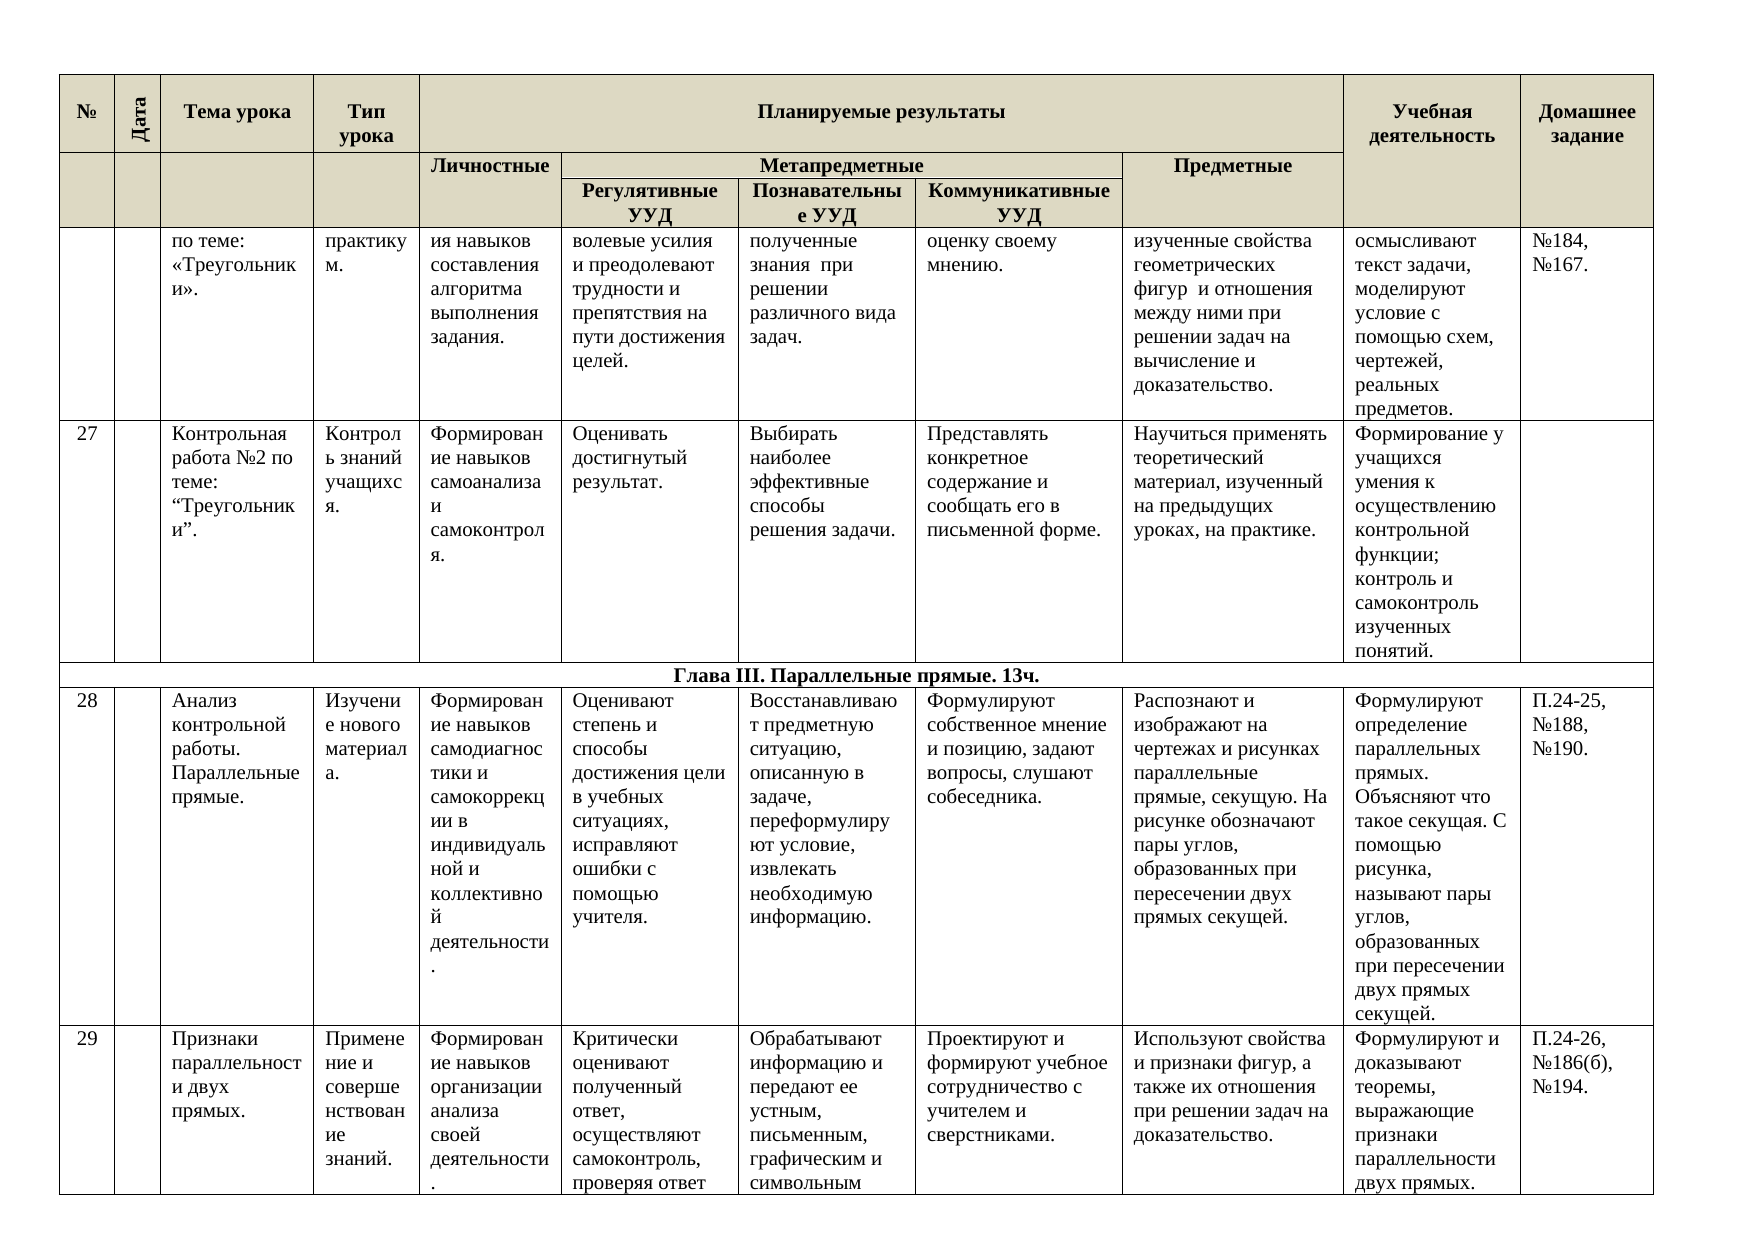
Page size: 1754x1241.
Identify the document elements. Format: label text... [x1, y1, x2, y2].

table_cell Восстанавливают предметную ситуацию, описанную в задаче, переформулируют условие, извлекать необходимую информацию. [739, 688, 915, 1025]
table_header Планируемые результаты [420, 75, 1343, 152]
table_cell [115, 228, 160, 420]
table_header Учебная деятельность [1344, 75, 1520, 227]
table_cell Формулируют и доказывают теоремы, выражающие признаки параллельности двух прямых. [1344, 1026, 1520, 1194]
table_cell Изучение нового материала. [314, 688, 419, 1025]
table_cell Коммуникативные УУД [916, 179, 1122, 227]
table_header Тема урока [161, 75, 313, 152]
table_cell П.24-26, №186(б), №194. [1521, 1026, 1653, 1194]
table_cell Выбирать наиболее эффективные способы решения задачи. [739, 421, 915, 662]
table_cell Признаки параллельности двух прямых. [161, 1026, 313, 1194]
table_cell [161, 153, 313, 227]
table_cell Используют изученные свойства геометрических фигур и отношения между ними при решении задач на вычисление и доказательство. [1123, 228, 1343, 420]
table_cell Критически оценивают полученный ответ, осуществляют самоконтроль, проверяя ответ на соответствие условию. [562, 1026, 738, 1194]
table_cell Используют свойства и признаки фигур, а также их отношения при решении задач на доказательство. [1123, 1026, 1343, 1194]
table_cell Предметные [1123, 153, 1343, 227]
table_cell Применяют полученные знания при решении различного вида задач. [739, 228, 915, 420]
table_cell [314, 153, 419, 227]
table_cell 29 [60, 1026, 114, 1194]
table_cell Оценивать достигнутый результат. [562, 421, 738, 662]
table_cell Регулятивные УУД [562, 179, 738, 227]
table_cell Познавательные УУД [739, 179, 915, 227]
table_cell Дают адекватную оценку своему мнению. [916, 228, 1122, 420]
table_cell Формирование навыков самодиагностики и самокоррекции в индивидуальной и коллективной деятельности. [420, 688, 561, 1025]
table_cell Глава III. Параллельные прямые. 13ч. [60, 663, 1653, 687]
table_cell Метапредметные [562, 153, 1122, 177]
table_cell [60, 153, 114, 227]
table_cell [115, 421, 160, 662]
table_cell П.24-25, №188, №190. [1521, 688, 1653, 1025]
table_cell Формулируют определение параллельных прямых. Объясняют что такое секущая. С помощью рисунка, называют пары углов, образованных при пересечении двух прямых секущей. [1344, 688, 1520, 1025]
table_header № [60, 75, 114, 152]
table_cell [115, 1026, 160, 1194]
table_cell Урок практикум. [314, 228, 419, 420]
table_cell Оценивают степень и способы достижения цели в учебных ситуациях, исправляют ошибки с помощью учителя. [562, 688, 738, 1025]
table_cell 26 [60, 228, 114, 420]
table_cell Анализируют и осмысливают текст задачи, моделируют условие с помощью схем, чертежей, реальных предметов. [1344, 228, 1520, 420]
table_cell Формирование навыков самоанализа и самоконтроля. [420, 421, 561, 662]
table_cell Контрольная работа №2 по теме: “Треугольники”. [161, 421, 313, 662]
table_cell Личностные [420, 153, 561, 227]
table_header Дата [115, 75, 160, 152]
table_cell П.21-23, №184, №167. [1521, 228, 1653, 420]
table_header Домашнее задание [1521, 75, 1653, 227]
table_cell Формирование навыков организации анализа своей деятельности. [420, 1026, 561, 1194]
table_cell Применение и совершенствование знаний. [314, 1026, 419, 1194]
table_cell Прилагают волевые усилия и преодолевают трудности и препятствия на пути достижения целей. [562, 228, 738, 420]
table_cell Решение задач по теме: «Треугольники». [161, 228, 313, 420]
table_header Тип урока [314, 75, 419, 152]
table_cell Обрабатывают информацию и передают ее устным, письменным, графическим и символьным способами. [739, 1026, 915, 1194]
table_cell Распознают и изображают на чертежах и рисунках параллельные прямые, секущую. На рисунке обозначают пары углов, образованных при пересечении двух прямых секущей. [1123, 688, 1343, 1025]
table_cell Научиться применять теоретический материал, изученный на предыдущих уроках, на практике. [1123, 421, 1343, 662]
table_cell [115, 153, 160, 227]
table_cell [1521, 421, 1653, 662]
table_cell Контроль знаний учащихся. [314, 421, 419, 662]
table_cell Проектируют и формируют учебное сотрудничество с учителем и сверстниками. [916, 1026, 1122, 1194]
table_cell 28 [60, 688, 114, 1025]
table_cell Формирование у учащихся умения к осуществлению контрольной функции; контроль и самоконтроль изученных понятий. [1344, 421, 1520, 662]
table_cell Представлять конкретное содержание и сообщать его в письменной форме. [916, 421, 1122, 662]
table_cell Формирования навыков составления алгоритма выполнения задания. [420, 228, 561, 420]
table_cell Анализ контрольной работы. Параллельные прямые. [161, 688, 313, 1025]
table_cell 27 [60, 421, 114, 662]
table_cell [115, 688, 160, 1025]
table_cell Формулируют собственное мнение и позицию, задают вопросы, слушают собеседника. [916, 688, 1122, 1025]
